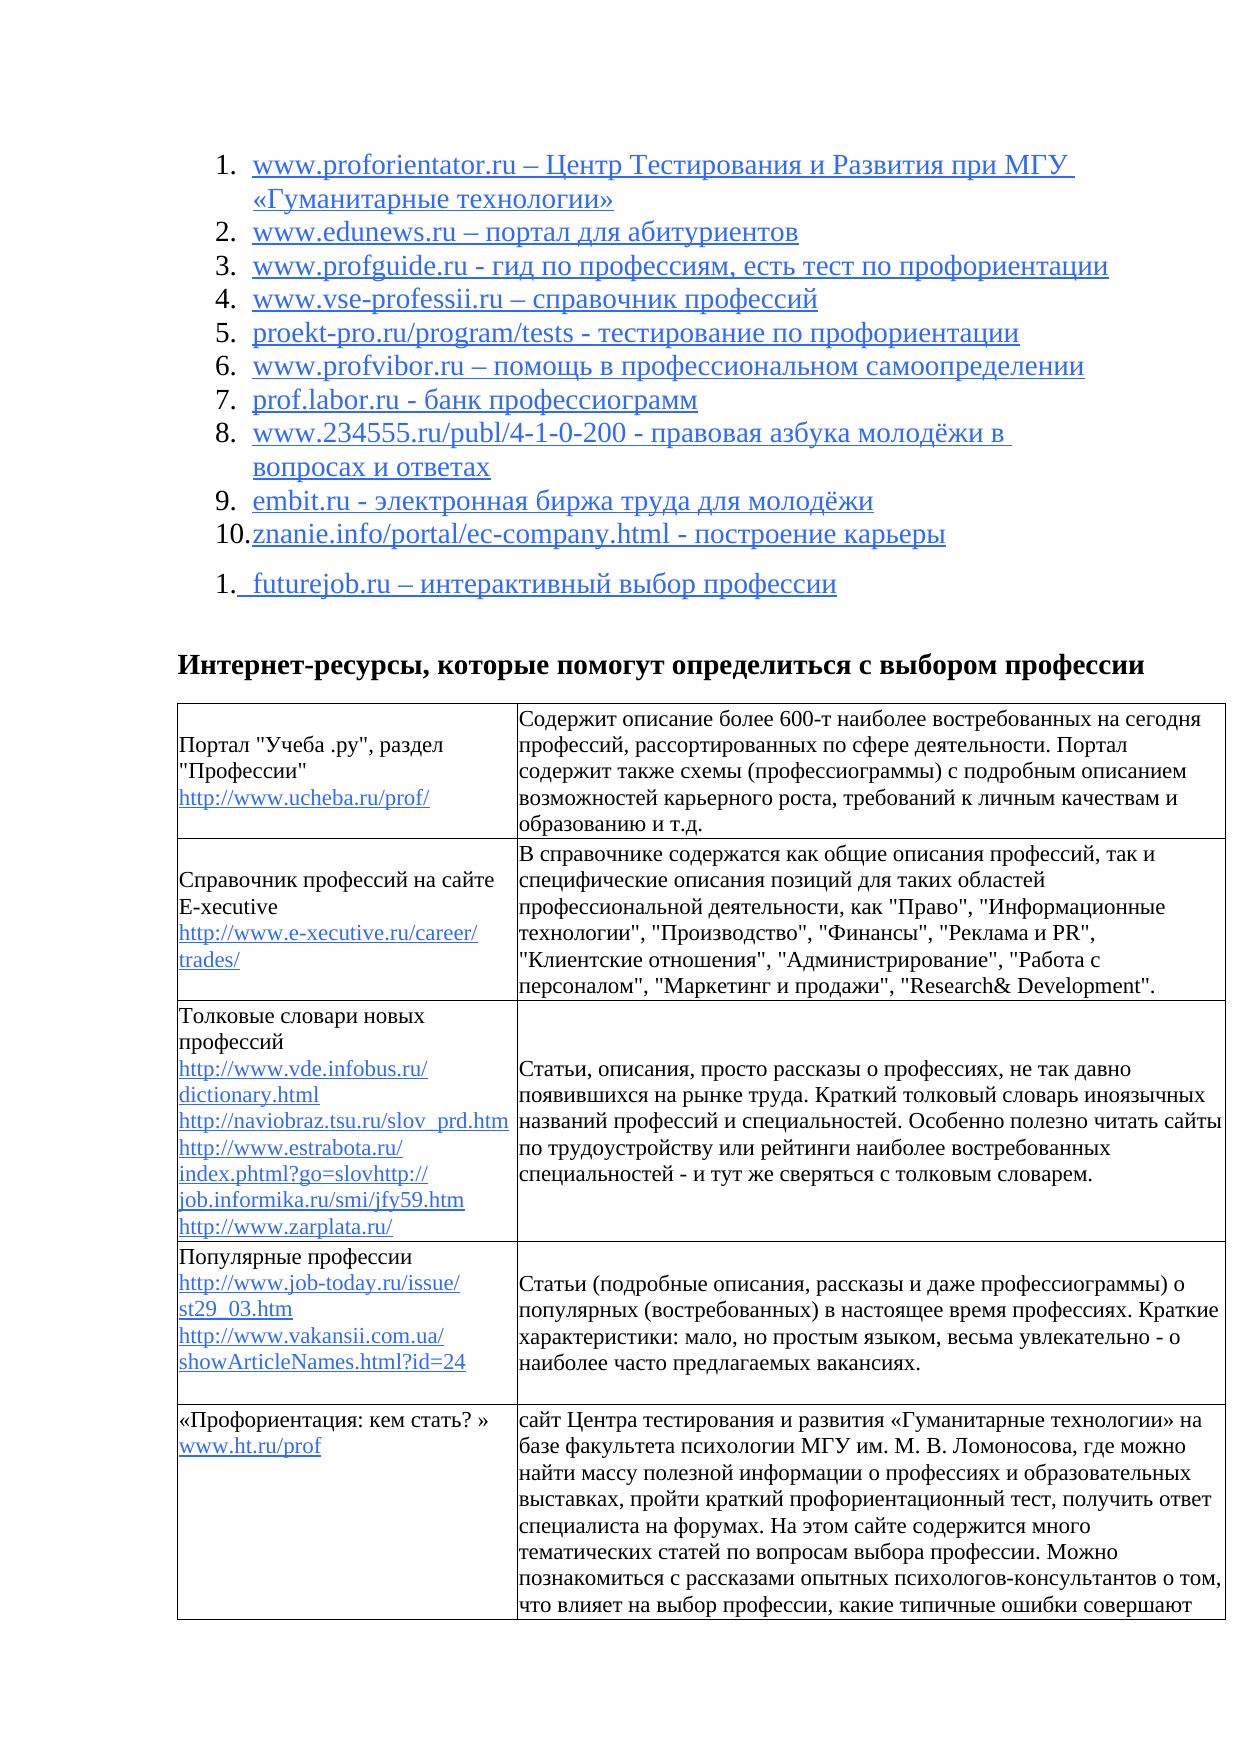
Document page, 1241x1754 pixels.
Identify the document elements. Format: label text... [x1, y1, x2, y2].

table_cell Статьи, описания, просто рассказы о профессиях, не так давно появившихся на рынке труда. Краткий толковый словарь иноязычных названий профессий и специальностей. Особенно полезно читать сайты по трудоустройству или рейтинги наиболее востребованных специальностей - и тут же сверяться с толковым словарем. [518, 1001, 1225, 1241]
list www.vse-professii.ru – справочник профессий [215, 281, 1114, 315]
list embit.ru - электронная биржа труда для молодёжи [215, 483, 1114, 516]
list proekt-pro.ru/program/tests - тестирование по профориентации [215, 315, 1114, 348]
table_cell Справочник профессий на сайте E-xecutive http://www.e-xecutive.ru/career/trades/ [178, 839, 517, 1000]
list www.edunews.ru – портал для абитуриентов [215, 214, 1114, 248]
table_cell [518, 1405, 1225, 1619]
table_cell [178, 1405, 517, 1619]
list www.proforientator.ru – Центр Тестирования и Развития при МГУ «Гуманитарные технологии» [215, 147, 1114, 214]
table_cell Популярные профессии http://www.job-today.ru/issue/st29_03.htm http://www.vakansii.com.ua/showArticleNames.html?id=24 [178, 1242, 517, 1404]
list znanie.info/portal/ec-company.html - построение карьеры [215, 516, 1114, 550]
list www.profguide.ru - гид по профессиям, есть тест по профориентации [215, 248, 1114, 281]
table_header Содержит описание более 600-т наиболее востребованных на сегодня профессий, рассортированных по сфере деятельности. Портал содержит также схемы (профессиограммы) с подробным описанием возможностей карьерного роста, требований к личным качествам и образованию и т.д. [518, 704, 1225, 838]
table_cell Толковые словари новых профессий http://www.vde.infobus.ru/dictionary.html http://naviobraz.tsu.ru/slov_prd.htm http://www.estrabota.ru/index.phtml?go=slovhttp://job.informika.ru/smi/jfy59.htm http://www.zarplata.ru/ [178, 1001, 517, 1241]
list www.234555.ru/publ/4-1-0-200 - правовая азбука молодёжи в вопросах и ответах [215, 416, 1114, 483]
list prof.labor.ru - банк профессиограмм [215, 382, 1114, 416]
text Интернет-ресурсы, которые помогут определиться с выбором профессии [177, 631, 1152, 681]
list futurejob.ru – интерактивный выбор профессии [215, 118, 1152, 600]
table_header Портал "Учеба .ру", раздел "Профессии" http://www.ucheba.ru/prof/ [178, 704, 517, 838]
table_cell В справочнике содержатся как общие описания профессий, так и специфические описания позиций для таких областей профессиональной деятельности, как "Право", "Информационные технологии", "Производство", "Финансы", "Реклама и PR", "Клиентские отношения", "Администрирование", "Работа с персоналом", "Маркетинг и продажи", "Research& Development". [518, 839, 1225, 1000]
table_cell Статьи (подробные описания, рассказы и даже профессиограммы) о популярных (востребованных) в настоящее время профессиях. Краткие характеристики: мало, но простым языком, весьма увлекательно - о наиболее часто предлагаемых вакансиях. [518, 1242, 1225, 1404]
list www.profvibor.ru – помощь в профессиональном самоопределении [215, 348, 1114, 382]
